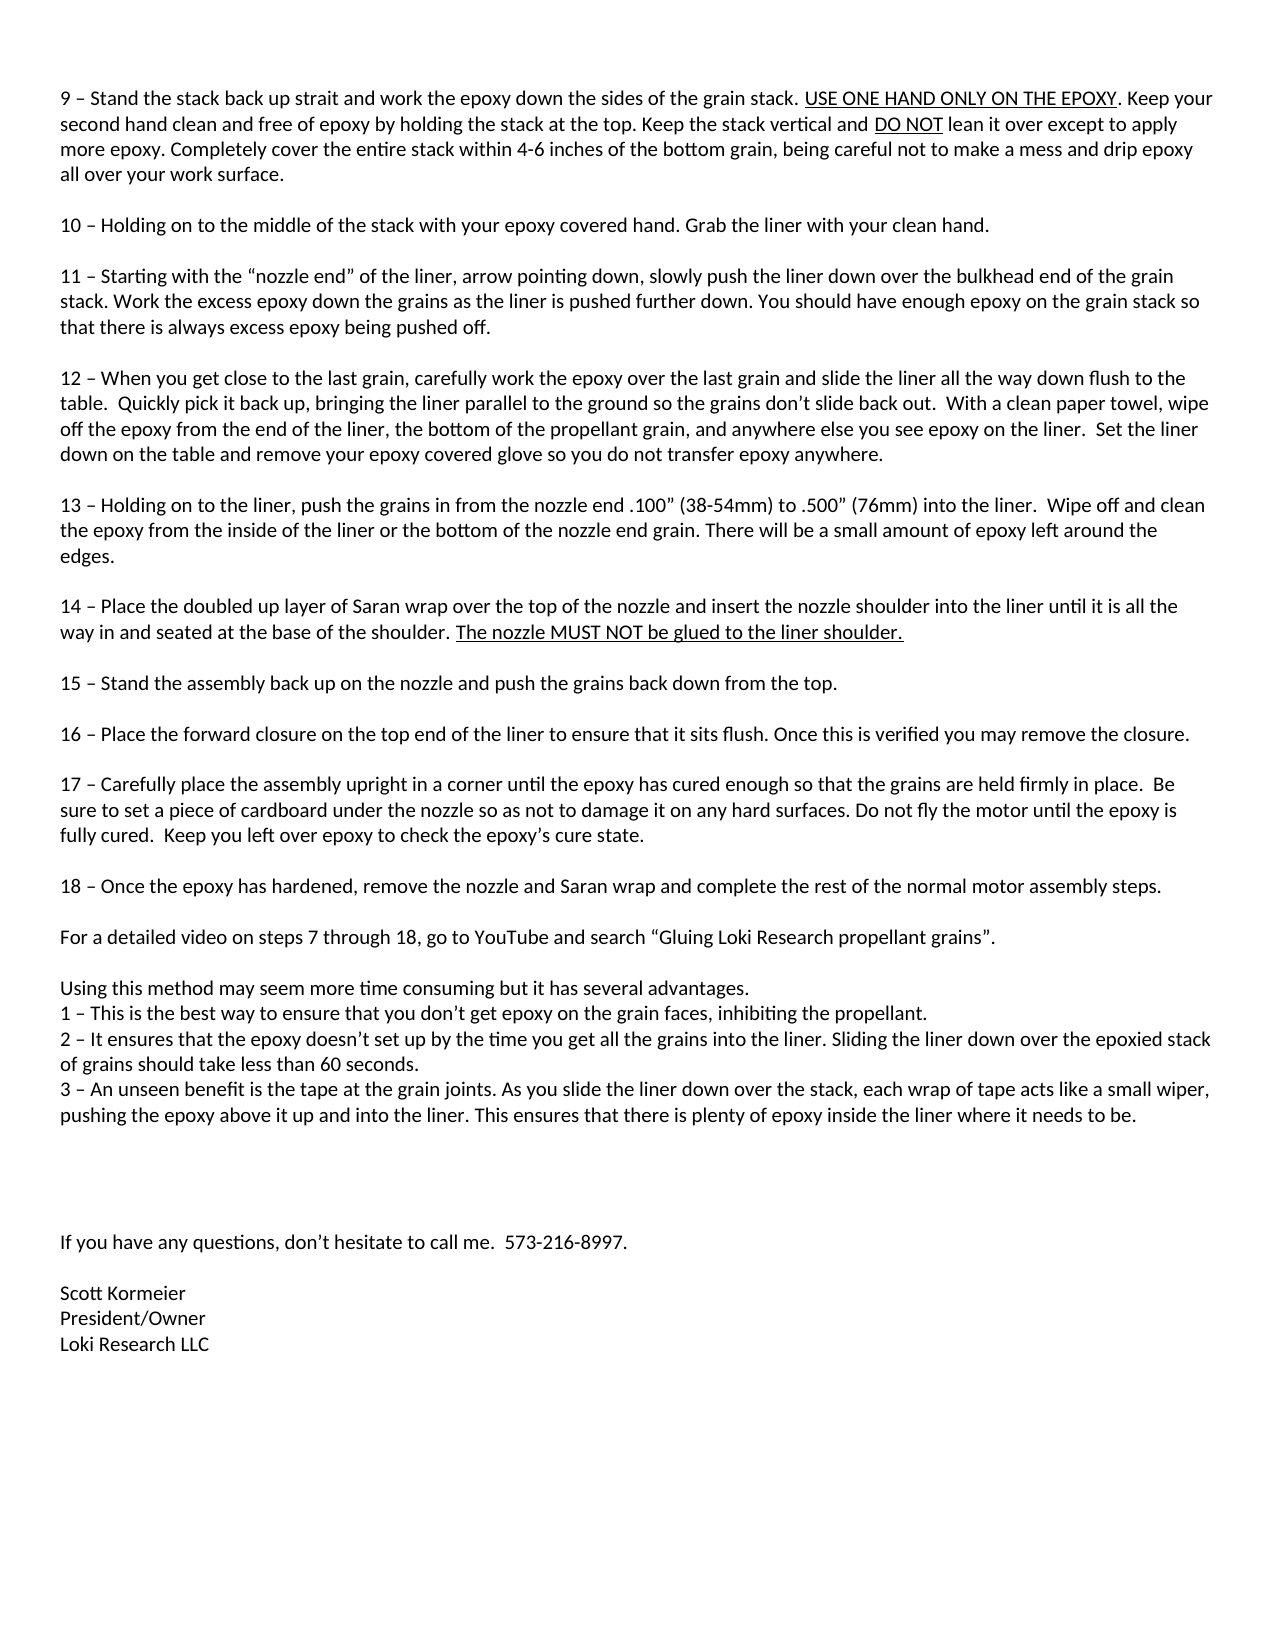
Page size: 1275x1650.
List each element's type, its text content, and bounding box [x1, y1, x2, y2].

text 17 – Carefully place the assembly upright in a corner until the epoxy has cured enough so that the grains are held firmly in place. Be sure to set a piece of cardboard under the nozzle so as not to damage it on any hard surfaces. Do not fly the motor until the epoxy is fully cured. Keep you left over epoxy to check the epoxy’s cure state. [60, 772, 1215, 848]
text 1 – This is the best way to ensure that you don’t get epoxy on the grain faces, inhibiting the propellant. [60, 1000, 1215, 1026]
text 13 – Holding on to the liner, push the grains in from the nozzle end .100” (38-54mm) to .500” (76mm) into the liner. Wipe off and clean the epoxy from the inside of the liner or the bottom of the nozzle end grain. There will be a small amount of epoxy left around the edges. [60, 492, 1215, 568]
text Scott Kormeier [60, 1280, 1215, 1305]
text 16 – Place the forward closure on the top end of the liner to ensure that it sits flush. Once this is verified you may remove the closure. [60, 721, 1215, 746]
text 11 – Starting with the “nozzle end” of the liner, arrow pointing down, slowly push the liner down over the bulkhead end of the grain stack. Work the excess epoxy down the grains as the liner is pushed further down. You should have enough epoxy on the grain stack so that there is always excess epoxy being pushed off. [60, 263, 1215, 339]
text 12 – When you get close to the last grain, carefully work the epoxy over the last grain and slide the liner all the way down flush to the table. Quickly pick it back up, bringing the liner parallel to the ground so the grains don’t slide back out. With a clean paper towel, wipe off the epoxy from the end of the liner, the bottom of the propellant grain, and anywhere else you see epoxy on the liner. Set the liner down on the table and remove your epoxy covered glove so you do not transfer epoxy anywhere. [60, 365, 1215, 467]
text 9 – Stand the stack back up strait and work the epoxy down the sides of the grain stack. USE ONE HAND ONLY ON THE EPOXY. Keep your second hand clean and free of epoxy by holding the stack at the top. Keep the stack vertical and DO NOT lean it over except to apply more epoxy. Completely cover the entire stack within 4-6 inches of the bottom grain, being careful not to make a mess and drip epoxy all over your work surface. [60, 85, 1215, 187]
text 15 – Stand the assembly back up on the nozzle and push the grains back down from the top. [60, 670, 1215, 695]
text 3 – An unseen benefit is the tape at the grain joints. As you slide the liner down over the stack, each wrap of tape acts like a small wiper, pushing the epoxy above it up and into the liner. This ensures that there is plenty of epoxy inside the liner where it needs to be. [60, 1077, 1215, 1127]
text President/Owner [60, 1305, 1215, 1331]
text 2 – It ensures that the epoxy doesn’t set up by the time you get all the grains into the liner. Sliding the liner down over the epoxied stack of grains should take less than 60 seconds. [60, 1026, 1215, 1077]
text Using this method may seem more time consuming but it has several advantages. [60, 975, 1215, 1000]
text If you have any questions, don’t hesitate to call me. 573-216-8997. [60, 1229, 1215, 1254]
text 18 – Once the epoxy has hardened, remove the nozzle and Saran wrap and complete the rest of the normal motor assembly steps. [60, 873, 1215, 899]
text For a detailed video on steps 7 through 18, go to YouTube and search “Gluing Loki Research propellant grains”. [60, 924, 1215, 949]
text Loki Research LLC [60, 1331, 1215, 1356]
text 14 – Place the doubled up layer of Saran wrap over the top of the nozzle and insert the nozzle shoulder into the liner until it is all the way in and seated at the base of the shoulder. The nozzle MUST NOT be glued to the liner shoulder. [60, 594, 1215, 644]
text 10 – Holding on to the middle of the stack with your epoxy covered hand. Grab the liner with your clean hand. [60, 212, 1215, 238]
